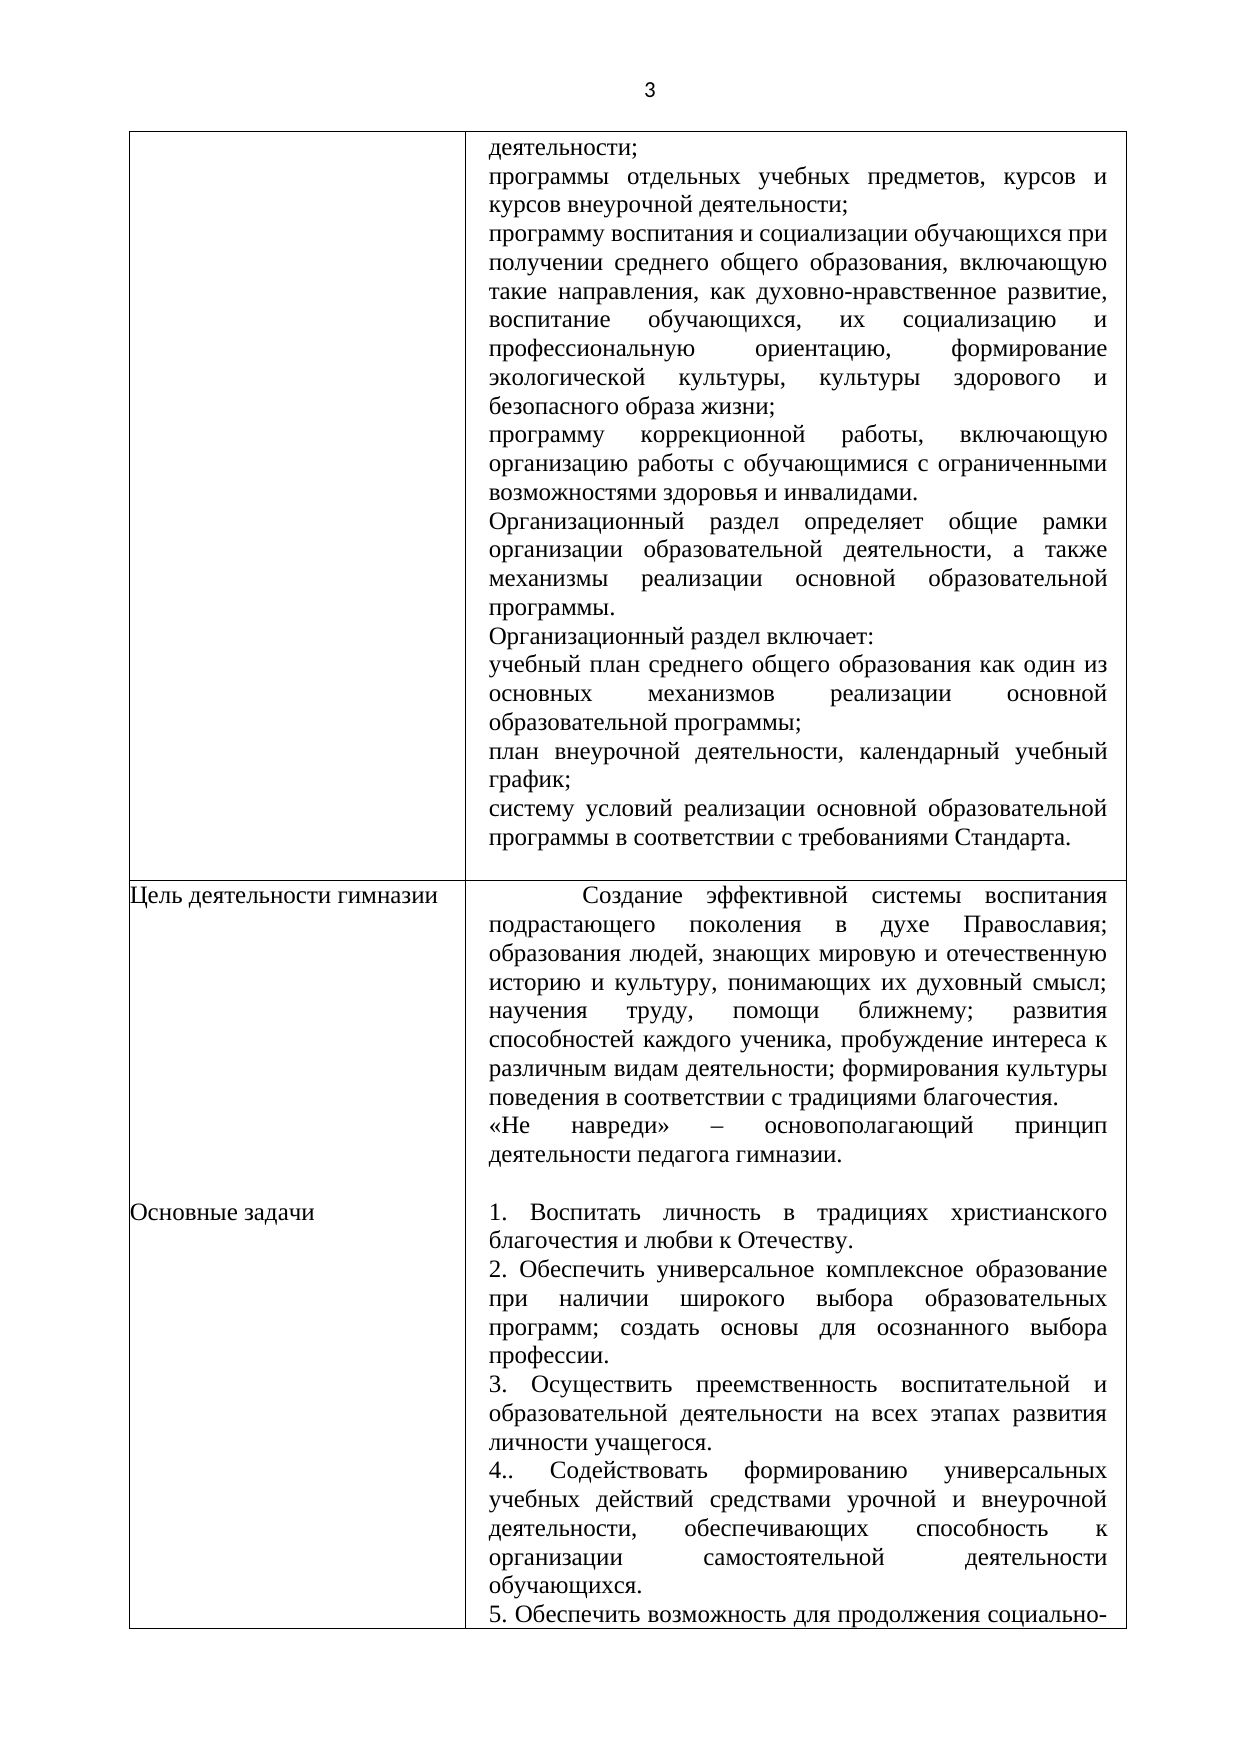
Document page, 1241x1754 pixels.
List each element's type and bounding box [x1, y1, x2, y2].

table_cell [466, 132, 1126, 879]
table_cell [130, 132, 465, 879]
table_cell [130, 881, 465, 1628]
table_cell [466, 881, 1126, 1628]
